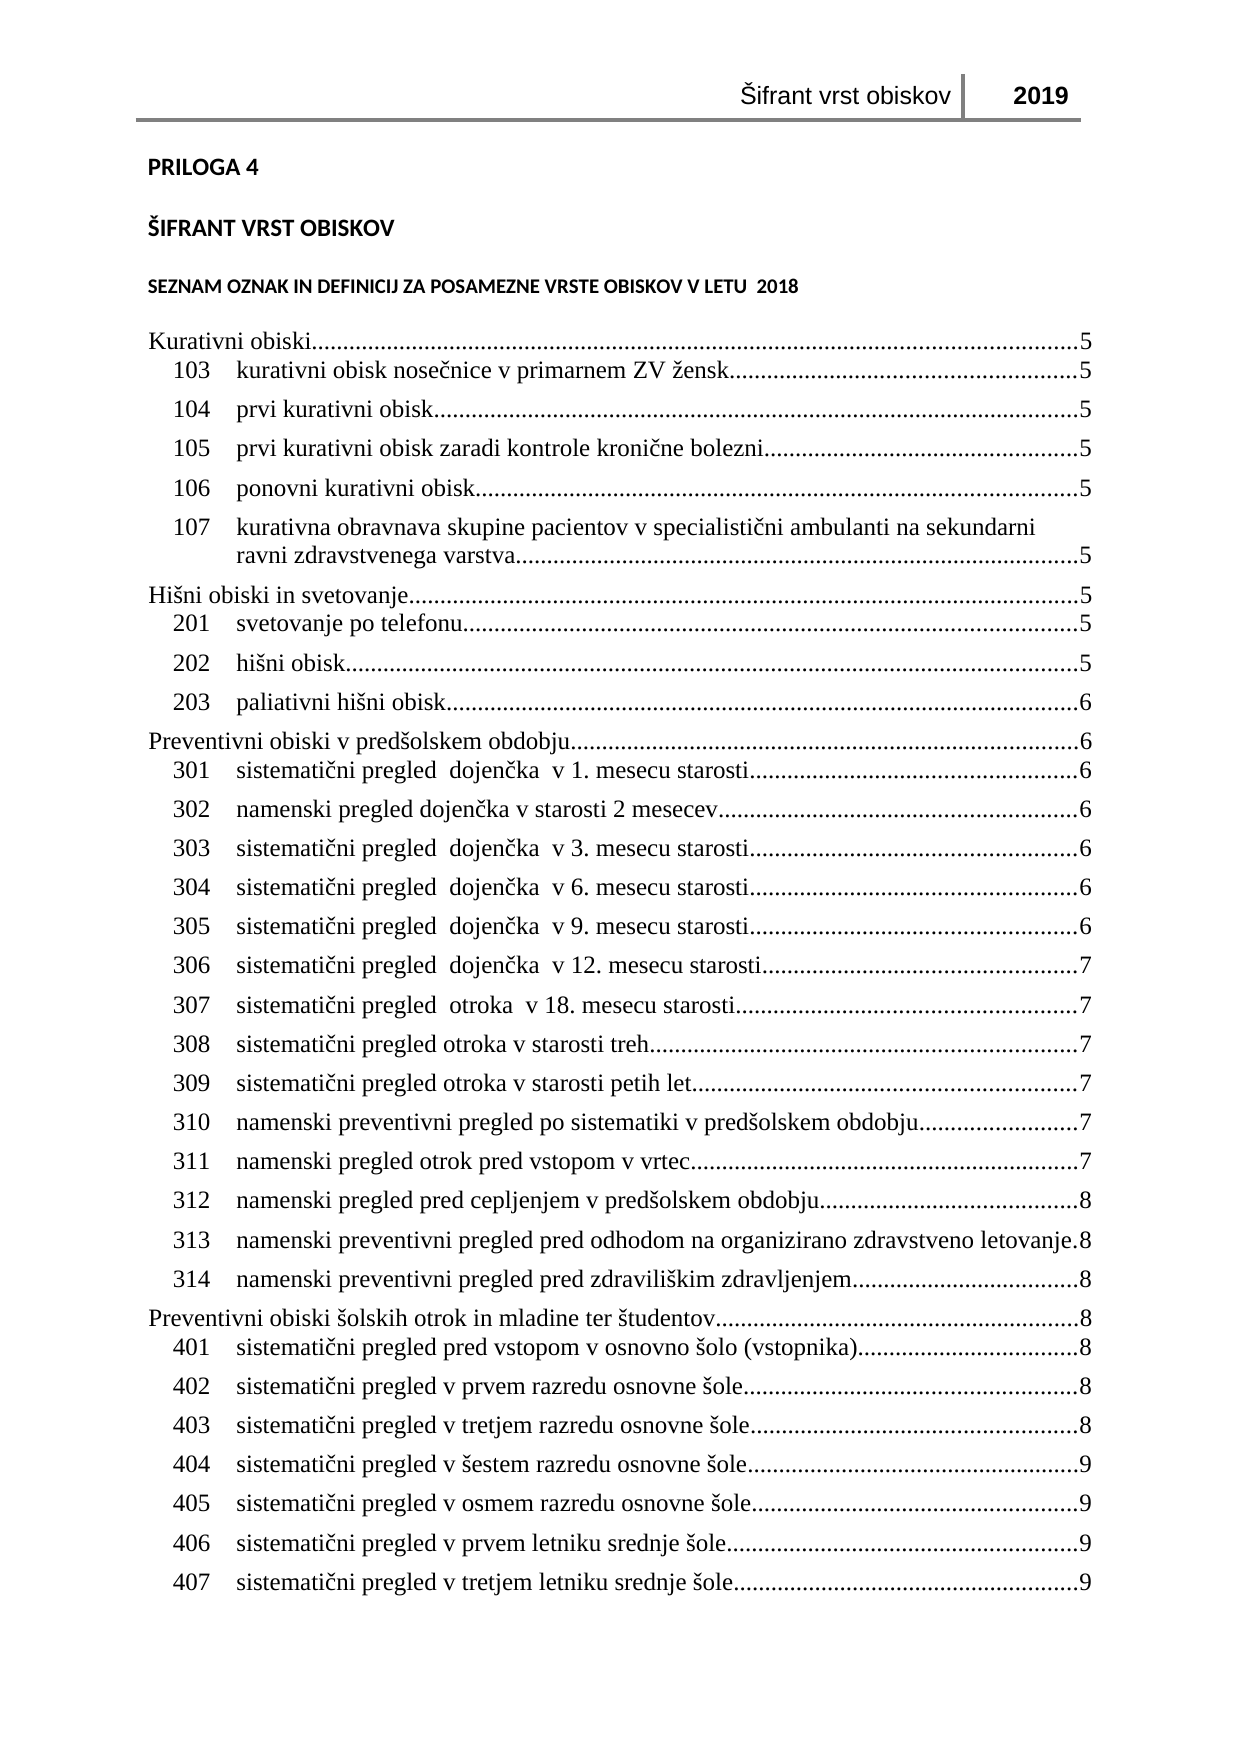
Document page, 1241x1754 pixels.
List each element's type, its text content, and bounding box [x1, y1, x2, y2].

text 314 namenski preventivni pregled pred zdraviliškim zdravljenjem 8 [173, 1264, 1093, 1293]
text 305 sistematični pregled dojenčka v 9. mesecu starosti 6 [173, 911, 1093, 940]
text 103 kurativni obisk nosečnice v primarnem ZV žensk 5 [173, 355, 1093, 384]
text SEZNAM OZNAK IN DEFINICIJ ZA POSAMEZNE VRSTE OBISKOV v letu 2018 [148, 273, 1093, 298]
text 203 paliativni hišni obisk 6 [173, 687, 1093, 716]
text 309 sistematični pregled otroka v starosti petih let 7 [173, 1068, 1093, 1097]
text 407 sistematični pregled v tretjem letniku srednje šole 9 [173, 1567, 1093, 1596]
text 306 sistematični pregled dojenčka v 12. mesecu starosti 7 [173, 951, 1093, 979]
subtitle PRILOGA 4 [148, 151, 1093, 181]
text Preventivni obiski v predšolskem obdobju 6 [148, 726, 1093, 755]
text 104 prvi kurativni obisk 5 [173, 394, 1093, 423]
text Kurativni obiski 5 [148, 326, 1093, 355]
text 302 namenski pregled dojenčka v starosti 2 mesecev 6 [173, 794, 1093, 823]
text 405 sistematični pregled v osmem razredu osnovne šole 9 [173, 1488, 1093, 1517]
text 403 sistematični pregled v tretjem razredu osnovne šole 8 [173, 1410, 1093, 1439]
text 304 sistematični pregled dojenčka v 6. mesecu starosti 6 [173, 872, 1093, 901]
text ŠIFRANT VRST OBISKOV [148, 212, 1093, 242]
text 301 sistematični pregled dojenčka v 1. mesecu starosti 6 [173, 755, 1093, 783]
text 106 ponovni kurativni obisk 5 [173, 473, 1093, 501]
text 311 namenski pregled otrok pred vstopom v vrtec 7 [173, 1146, 1093, 1175]
text 310 namenski preventivni pregled po sistematiki v predšolskem obdobju 7 [173, 1107, 1093, 1136]
text 404 sistematični pregled v šestem razredu osnovne šole 9 [173, 1449, 1093, 1478]
text Preventivni obiski šolskih otrok in mladine ter študentov 8 [148, 1303, 1093, 1332]
text 201 svetovanje po telefonu 5 [173, 608, 1093, 637]
text 402 sistematični pregled v prvem razredu osnovne šole 8 [173, 1371, 1093, 1400]
text 401 sistematični pregled pred vstopom v osnovno šolo (vstopnika) 8 [173, 1332, 1093, 1361]
text 202 hišni obisk 5 [173, 648, 1093, 676]
text 312 namenski pregled pred cepljenjem v predšolskem obdobju 8 [173, 1186, 1093, 1214]
text 307 sistematični pregled otroka v 18. mesecu starosti 7 [173, 990, 1093, 1018]
text 406 sistematični pregled v prvem letniku srednje šole 9 [173, 1528, 1093, 1556]
text 313 namenski preventivni pregled pred odhodom na organizirano zdravstveno letovanje 8 [173, 1225, 1093, 1253]
text Hišni obiski in svetovanje 5 [148, 580, 1093, 608]
text 105 prvi kurativni obisk zaradi kontrole kronične bolezni 5 [173, 433, 1093, 462]
text 308 sistematični pregled otroka v starosti treh 7 [173, 1029, 1093, 1058]
text 303 sistematični pregled dojenčka v 3. mesecu starosti 6 [173, 833, 1093, 862]
text 107 kurativna obravnava skupine pacientov v specialistični ambulanti na sekundarni ravni zdravstvenega varstva 5 [173, 512, 1093, 569]
